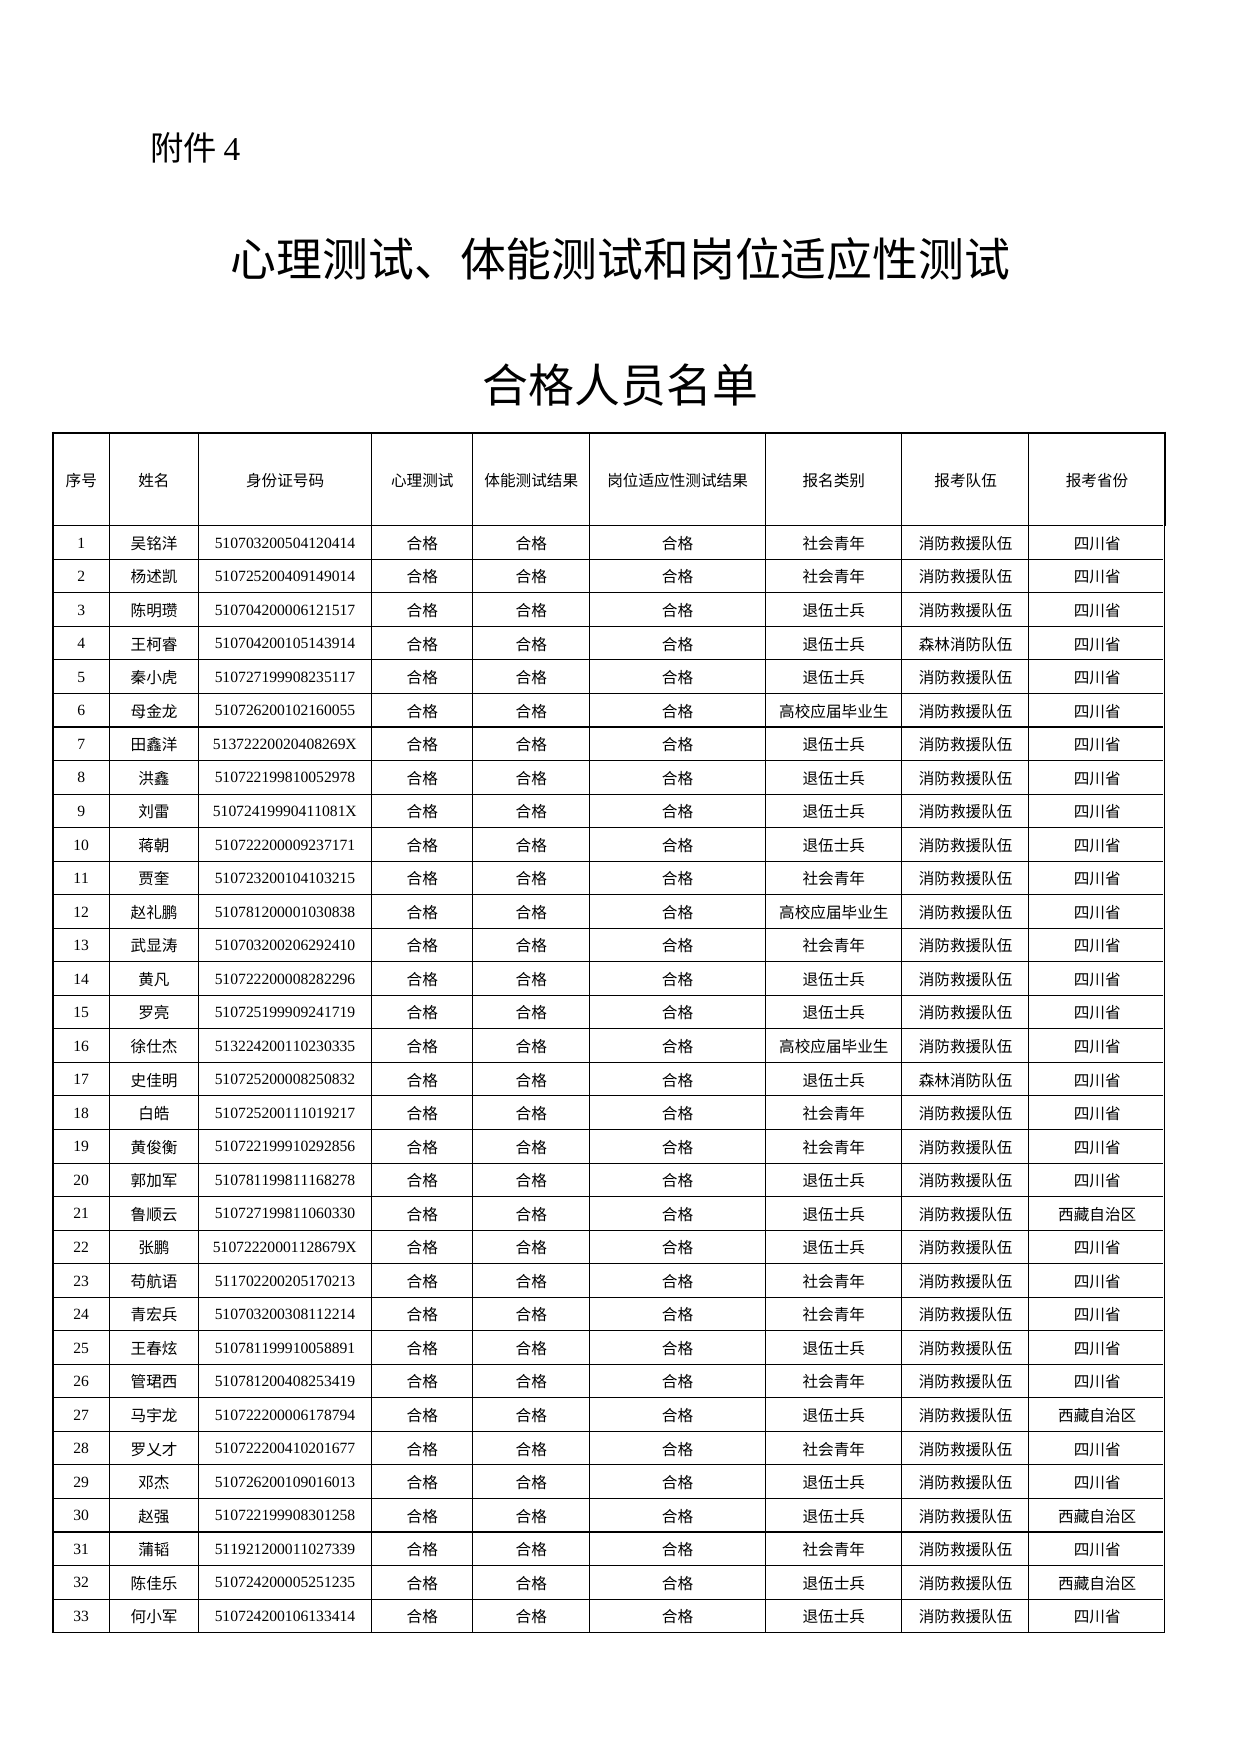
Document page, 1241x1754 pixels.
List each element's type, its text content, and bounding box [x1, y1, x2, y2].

table_header 岗位适应性测试结果 [590, 434, 765, 525]
table_cell 合格 [372, 1197, 472, 1229]
table_cell 退伍士兵 [766, 761, 901, 793]
table_cell 29 [54, 1465, 109, 1498]
table_cell 合格 [473, 929, 589, 961]
table_cell 合格 [590, 996, 765, 1028]
table_cell 合格 [372, 1566, 472, 1598]
table_cell 合格 [590, 694, 765, 726]
table_cell 社会青年 [766, 1264, 901, 1297]
table_cell 母金龙 [110, 694, 198, 726]
table_cell 510725200008250832 [199, 1063, 371, 1095]
table_cell 消防救援队伍 [902, 728, 1028, 760]
table_cell 四川省 [1029, 659, 1164, 693]
table_cell 7 [54, 728, 109, 760]
table_cell 退伍士兵 [766, 1231, 901, 1263]
table_cell 四川省 [1029, 760, 1164, 793]
table_cell 史佳明 [110, 1063, 198, 1095]
table_cell 四川省 [1029, 1464, 1164, 1498]
table_cell 消防救援队伍 [902, 1197, 1028, 1229]
table_cell 邓杰 [110, 1465, 198, 1498]
table_cell 消防救援队伍 [902, 1298, 1028, 1330]
table_cell 510722199908301258 [199, 1499, 371, 1531]
table_cell 合格 [372, 895, 472, 928]
table_cell 四川省 [1029, 626, 1164, 659]
table_cell 消防救援队伍 [902, 1164, 1028, 1196]
table_cell 合格 [372, 1063, 472, 1095]
table_cell 高校应届毕业生 [766, 1029, 901, 1062]
table_cell 合格 [372, 962, 472, 995]
table_cell 510724200005251235 [199, 1566, 371, 1598]
table_cell 32 [54, 1566, 109, 1598]
table_cell 合格 [372, 1029, 472, 1062]
table_cell 消防救援队伍 [902, 1398, 1028, 1431]
table_cell 四川省 [1029, 794, 1164, 827]
table_cell 510722200006178794 [199, 1398, 371, 1431]
table_cell 合格 [372, 1298, 472, 1330]
table_cell 510726200109016013 [199, 1465, 371, 1498]
table_cell 33 [54, 1600, 109, 1632]
table_cell 苟航语 [110, 1264, 198, 1297]
table_cell 6 [54, 694, 109, 726]
table_cell 西藏自治区 [1029, 1565, 1164, 1598]
table_cell 退伍士兵 [766, 828, 901, 861]
table_cell 26 [54, 1365, 109, 1397]
table_cell 消防救援队伍 [902, 761, 1028, 793]
table_cell 西藏自治区 [1029, 1196, 1164, 1229]
table_cell 四川省 [1029, 928, 1164, 961]
table_cell 四川省 [1029, 1028, 1164, 1062]
table_cell 24 [54, 1298, 109, 1330]
table_cell 社会青年 [766, 1365, 901, 1397]
table_cell 合格 [590, 1331, 765, 1364]
table_cell 合格 [473, 828, 589, 861]
table_cell 510722200008282296 [199, 962, 371, 995]
table_cell 消防救援队伍 [902, 1499, 1028, 1531]
table_cell 510722200009237171 [199, 828, 371, 861]
table_cell 四川省 [1029, 693, 1164, 726]
table_cell 合格 [372, 929, 472, 961]
table_cell 黄俊衡 [110, 1130, 198, 1162]
table_cell 退伍士兵 [766, 1566, 901, 1598]
table_cell 合格 [372, 1130, 472, 1162]
table_cell 消防救援队伍 [902, 1600, 1028, 1632]
table_cell 合格 [372, 694, 472, 726]
table_cell 罗乂才 [110, 1432, 198, 1464]
table_cell 合格 [473, 1398, 589, 1431]
table_cell 四川省 [1029, 1062, 1164, 1095]
table_cell 退伍士兵 [766, 1063, 901, 1095]
table_cell 51072419990411081X [199, 795, 371, 827]
table_cell 消防救援队伍 [902, 593, 1028, 626]
table_cell 西藏自治区 [1029, 1397, 1164, 1431]
table_cell 510703200206292410 [199, 929, 371, 961]
table_cell 合格 [590, 1197, 765, 1229]
table_cell 四川省 [1029, 1129, 1164, 1162]
table_header 姓名 [110, 434, 198, 525]
table_cell 消防救援队伍 [902, 996, 1028, 1028]
table_cell 18 [54, 1096, 109, 1129]
table_cell 消防救援队伍 [902, 1029, 1028, 1062]
table_cell 14 [54, 962, 109, 995]
table_cell 510781200001030838 [199, 895, 371, 928]
table_cell 合格 [590, 1566, 765, 1598]
table_cell 赵礼鹏 [110, 895, 198, 928]
table_header 心理测试 [372, 434, 472, 525]
table_cell 合格 [473, 1600, 589, 1632]
table_cell 四川省 [1029, 1364, 1164, 1397]
table_cell 合格 [590, 1130, 765, 1162]
table_cell 合格 [473, 1365, 589, 1397]
table_cell 合格 [590, 929, 765, 961]
table_cell 何小军 [110, 1600, 198, 1632]
table_cell 510725200409149014 [199, 560, 371, 592]
table_cell 合格 [590, 728, 765, 760]
table_cell 合格 [473, 1264, 589, 1297]
table_cell 四川省 [1029, 1263, 1164, 1297]
table_cell 510704200105143914 [199, 627, 371, 659]
table_cell 四川省 [1029, 1297, 1164, 1330]
table_cell 消防救援队伍 [902, 962, 1028, 995]
table_cell 合格 [372, 1600, 472, 1632]
table_cell 合格 [372, 1432, 472, 1464]
table_cell 合格 [372, 1264, 472, 1297]
table_cell 退伍士兵 [766, 1398, 901, 1431]
table_cell 合格 [590, 1029, 765, 1062]
table_cell 合格 [473, 795, 589, 827]
table_cell 15 [54, 996, 109, 1028]
table_cell 合格 [473, 1432, 589, 1464]
table_cell 25 [54, 1331, 109, 1364]
table_cell 刘雷 [110, 795, 198, 827]
table_cell 四川省 [1029, 827, 1164, 861]
table_cell 合格 [372, 1533, 472, 1565]
table_cell 合格 [590, 1432, 765, 1464]
table_cell 合格 [473, 1197, 589, 1229]
table_cell 合格 [372, 996, 472, 1028]
table_cell 消防救援队伍 [902, 560, 1028, 592]
table_cell 合格 [473, 1029, 589, 1062]
table_cell 黄凡 [110, 962, 198, 995]
table_cell 张鹏 [110, 1231, 198, 1263]
table_cell 合格 [473, 526, 589, 559]
table_cell 合格 [473, 694, 589, 726]
table_cell 510725200111019217 [199, 1096, 371, 1129]
table_cell 合格 [590, 526, 765, 559]
table_cell 合格 [590, 627, 765, 659]
table_cell 1 [54, 526, 109, 559]
table_cell 蒲韬 [110, 1533, 198, 1565]
table_cell 11 [54, 862, 109, 894]
table_cell 消防救援队伍 [902, 895, 1028, 928]
table_cell 田鑫洋 [110, 728, 198, 760]
table_cell 消防救援队伍 [902, 929, 1028, 961]
table_cell 合格 [473, 1164, 589, 1196]
table_cell 陈佳乐 [110, 1566, 198, 1598]
table_cell 消防救援队伍 [902, 1331, 1028, 1364]
table_cell 合格 [372, 828, 472, 861]
table_cell 合格 [372, 593, 472, 626]
table_cell 合格 [473, 895, 589, 928]
table_cell 3 [54, 593, 109, 626]
table_cell 2 [54, 560, 109, 592]
table_cell 退伍士兵 [766, 593, 901, 626]
table_cell 陈明瓒 [110, 593, 198, 626]
table_cell 合格 [372, 728, 472, 760]
table_cell 合格 [473, 1499, 589, 1531]
table_cell 合格 [473, 1231, 589, 1263]
table_cell 510722200410201677 [199, 1432, 371, 1464]
table_cell 消防救援队伍 [902, 795, 1028, 827]
table_cell 消防救援队伍 [902, 862, 1028, 894]
table_cell 退伍士兵 [766, 1600, 901, 1632]
table_cell 社会青年 [766, 1130, 901, 1162]
table_cell 郭加军 [110, 1164, 198, 1196]
table_cell 四川省 [1029, 1095, 1164, 1129]
table_cell 退伍士兵 [766, 1499, 901, 1531]
table_cell 510726200102160055 [199, 694, 371, 726]
table_cell 退伍士兵 [766, 996, 901, 1028]
table_cell 四川省 [1029, 592, 1164, 626]
table_cell 合格 [590, 1231, 765, 1263]
table_cell 合格 [590, 895, 765, 928]
table_cell 社会青年 [766, 1096, 901, 1129]
table_cell 退伍士兵 [766, 660, 901, 693]
table_header 身份证号码 [199, 434, 371, 525]
table_cell 合格 [473, 862, 589, 894]
table_cell 退伍士兵 [766, 1331, 901, 1364]
table_header 报考省份 [1029, 434, 1164, 525]
table_cell 退伍士兵 [766, 728, 901, 760]
table_cell 19 [54, 1130, 109, 1162]
table_cell 合格 [372, 560, 472, 592]
table_cell 合格 [473, 728, 589, 760]
table_cell 消防救援队伍 [902, 526, 1028, 559]
table_cell 蒋朝 [110, 828, 198, 861]
table_cell 510722199810052978 [199, 761, 371, 793]
table_cell 高校应届毕业生 [766, 895, 901, 928]
table_cell 31 [54, 1533, 109, 1565]
table_cell 510703200504120414 [199, 526, 371, 559]
table_cell 合格 [473, 1298, 589, 1330]
table_cell 合格 [590, 1533, 765, 1565]
table_cell 四川省 [1029, 525, 1164, 559]
table_cell 合格 [590, 1499, 765, 1531]
table_cell 4 [54, 627, 109, 659]
table_cell 退伍士兵 [766, 962, 901, 995]
table_cell 合格 [372, 862, 472, 894]
table_cell 合格 [590, 761, 765, 793]
table_cell 合格 [590, 1465, 765, 1498]
table_cell 合格 [473, 1331, 589, 1364]
table_cell 消防救援队伍 [902, 694, 1028, 726]
table_cell 西藏自治区 [1029, 1498, 1164, 1531]
table_cell 合格 [590, 660, 765, 693]
text 附件4 [150, 113, 1090, 178]
table_cell 10 [54, 828, 109, 861]
table_cell 合格 [473, 1566, 589, 1598]
table_cell 510724200106133414 [199, 1600, 371, 1632]
table_cell 5 [54, 660, 109, 693]
table_cell 合格 [590, 1164, 765, 1196]
table_cell 510727199811060330 [199, 1197, 371, 1229]
table_cell 合格 [590, 1398, 765, 1431]
table_cell 消防救援队伍 [902, 828, 1028, 861]
table_cell 社会青年 [766, 560, 901, 592]
table_cell 罗亮 [110, 996, 198, 1028]
table_cell 四川省 [1029, 995, 1164, 1028]
table_cell 合格 [473, 627, 589, 659]
table_cell 退伍士兵 [766, 627, 901, 659]
table_cell 四川省 [1029, 1230, 1164, 1263]
table_cell 511702200205170213 [199, 1264, 371, 1297]
table_cell 贾奎 [110, 862, 198, 894]
table_cell 合格 [473, 1533, 589, 1565]
table_cell 四川省 [1029, 1599, 1164, 1632]
table_cell 合格 [590, 1600, 765, 1632]
table_cell 四川省 [1029, 894, 1164, 928]
table_header 报考队伍 [902, 434, 1028, 525]
table_cell 森林消防队伍 [902, 1063, 1028, 1095]
table_cell 合格 [590, 1365, 765, 1397]
table_cell 合格 [372, 627, 472, 659]
table_cell 合格 [473, 1465, 589, 1498]
table_cell 合格 [473, 660, 589, 693]
table_cell 社会青年 [766, 1432, 901, 1464]
table_cell 社会青年 [766, 862, 901, 894]
table_cell 秦小虎 [110, 660, 198, 693]
table_cell 消防救援队伍 [902, 1264, 1028, 1297]
table_cell 四川省 [1029, 726, 1164, 760]
table_cell 17 [54, 1063, 109, 1095]
table_cell 消防救援队伍 [902, 1465, 1028, 1498]
table_cell 510722199910292856 [199, 1130, 371, 1162]
table_cell 退伍士兵 [766, 1197, 901, 1229]
table_cell 合格 [590, 795, 765, 827]
table_cell 合格 [590, 828, 765, 861]
table_cell 合格 [473, 560, 589, 592]
table_header 序号 [54, 434, 109, 525]
table_cell 青宏兵 [110, 1298, 198, 1330]
table_cell 合格 [590, 560, 765, 592]
table_cell 退伍士兵 [766, 1164, 901, 1196]
table_cell 四川省 [1029, 1431, 1164, 1464]
table_cell 赵强 [110, 1499, 198, 1531]
table_cell 合格 [590, 962, 765, 995]
table_cell 管珺西 [110, 1365, 198, 1397]
table_cell 消防救援队伍 [902, 660, 1028, 693]
table_cell 马宇龙 [110, 1398, 198, 1431]
text 心理测试、体能测试和岗位适应性测试 [150, 207, 1090, 305]
table_cell 洪鑫 [110, 761, 198, 793]
table_cell 鲁顺云 [110, 1197, 198, 1229]
table_cell 合格 [590, 1264, 765, 1297]
table_cell 510725199909241719 [199, 996, 371, 1028]
table_cell 王春炫 [110, 1331, 198, 1364]
table_cell 合格 [473, 996, 589, 1028]
table_cell 9 [54, 795, 109, 827]
table_cell 王柯睿 [110, 627, 198, 659]
table_cell 21 [54, 1197, 109, 1229]
table_cell 合格 [590, 1096, 765, 1129]
table_cell 合格 [473, 593, 589, 626]
table_cell 合格 [372, 795, 472, 827]
table_cell 20 [54, 1164, 109, 1196]
table_cell 16 [54, 1029, 109, 1062]
table_cell 白皓 [110, 1096, 198, 1129]
table_cell 511921200011027339 [199, 1533, 371, 1565]
table_cell 合格 [372, 1499, 472, 1531]
table_cell 高校应届毕业生 [766, 694, 901, 726]
table_cell 510703200308112214 [199, 1298, 371, 1330]
table_cell 吴铭洋 [110, 526, 198, 559]
table_cell 13 [54, 929, 109, 961]
table_cell 四川省 [1029, 559, 1164, 592]
table_cell 消防救援队伍 [902, 1432, 1028, 1464]
table_cell 23 [54, 1264, 109, 1297]
table_cell 27 [54, 1398, 109, 1431]
table_cell 合格 [590, 593, 765, 626]
table_cell 合格 [372, 1398, 472, 1431]
table_cell 消防救援队伍 [902, 1365, 1028, 1397]
table_cell 合格 [473, 962, 589, 995]
table_cell 四川省 [1029, 961, 1164, 995]
table_cell 8 [54, 761, 109, 793]
text 合格人员名单 [150, 334, 1090, 432]
table_cell 消防救援队伍 [902, 1231, 1028, 1263]
table_cell 合格 [473, 1130, 589, 1162]
table_cell 合格 [372, 1331, 472, 1364]
table_cell 消防救援队伍 [902, 1566, 1028, 1598]
table_cell 513224200110230335 [199, 1029, 371, 1062]
table_cell 社会青年 [766, 929, 901, 961]
table_cell 合格 [372, 1231, 472, 1263]
table_cell 合格 [372, 660, 472, 693]
table_cell 30 [54, 1499, 109, 1531]
table_cell 消防救援队伍 [902, 1130, 1028, 1162]
table_cell 社会青年 [766, 1533, 901, 1565]
table_cell 四川省 [1029, 861, 1164, 894]
table_cell 合格 [372, 526, 472, 559]
table_cell 退伍士兵 [766, 1465, 901, 1498]
table_cell 合格 [372, 1096, 472, 1129]
table_cell 四川省 [1029, 1163, 1164, 1196]
table_header 体能测试结果 [473, 434, 589, 525]
table_cell 合格 [372, 1164, 472, 1196]
table_cell 杨述凯 [110, 560, 198, 592]
table_cell 社会青年 [766, 526, 901, 559]
table_cell 森林消防队伍 [902, 627, 1028, 659]
table_cell 徐仕杰 [110, 1029, 198, 1062]
table_cell 消防救援队伍 [902, 1096, 1028, 1129]
table_cell 合格 [372, 1365, 472, 1397]
table_cell 合格 [473, 1063, 589, 1095]
table_cell 武显涛 [110, 929, 198, 961]
table_cell 22 [54, 1231, 109, 1263]
table_header 报名类别 [766, 434, 901, 525]
table_cell 合格 [590, 1298, 765, 1330]
table_cell 510781199910058891 [199, 1331, 371, 1364]
table_cell 510781200408253419 [199, 1365, 371, 1397]
table_cell 四川省 [1029, 1330, 1164, 1364]
table_cell 28 [54, 1432, 109, 1464]
table_cell 510723200104103215 [199, 862, 371, 894]
table_cell 合格 [372, 1465, 472, 1498]
table_cell 社会青年 [766, 1298, 901, 1330]
table_cell 51372220020408269X [199, 728, 371, 760]
table_cell 510704200006121517 [199, 593, 371, 626]
table_cell 消防救援队伍 [902, 1533, 1028, 1565]
table_cell 退伍士兵 [766, 795, 901, 827]
table_cell 510781199811168278 [199, 1164, 371, 1196]
table_cell 51072220001128679X [199, 1231, 371, 1263]
table_cell 四川省 [1029, 1531, 1164, 1565]
table_cell 510727199908235117 [199, 660, 371, 693]
table_cell 合格 [590, 862, 765, 894]
table_cell 合格 [473, 1096, 589, 1129]
table_cell 合格 [473, 761, 589, 793]
table_cell 合格 [372, 761, 472, 793]
table_cell 12 [54, 895, 109, 928]
table_cell 合格 [590, 1063, 765, 1095]
